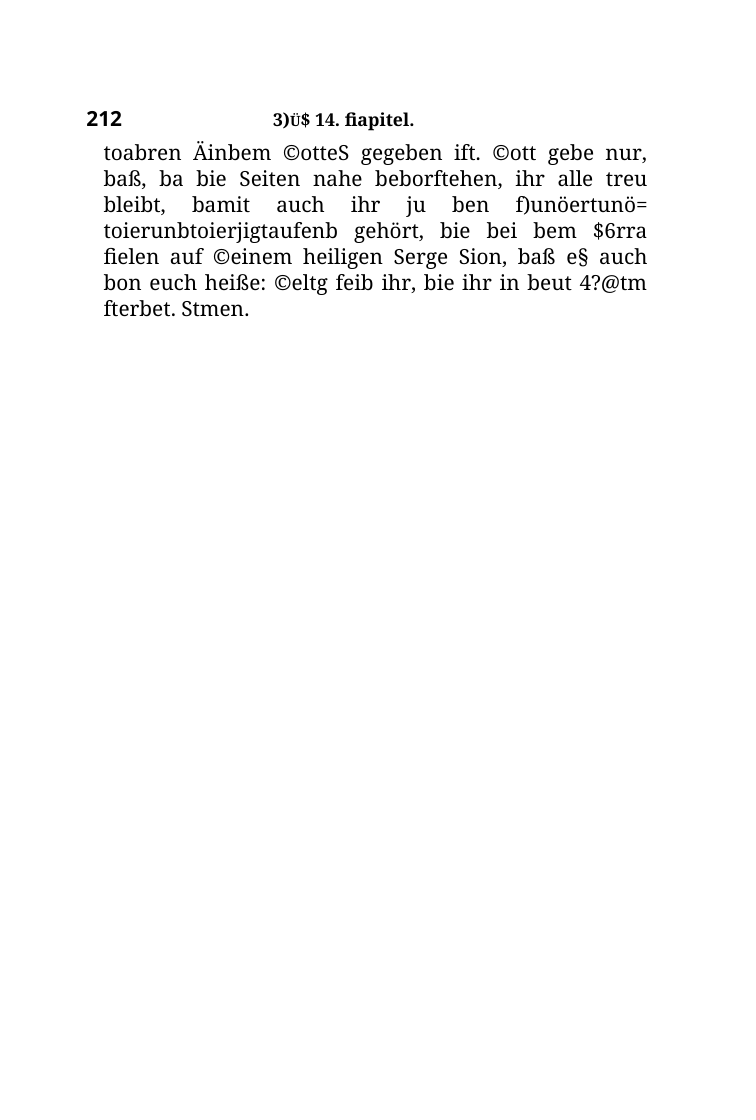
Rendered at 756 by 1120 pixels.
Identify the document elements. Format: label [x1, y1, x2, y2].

text [103, 139, 648, 322]
